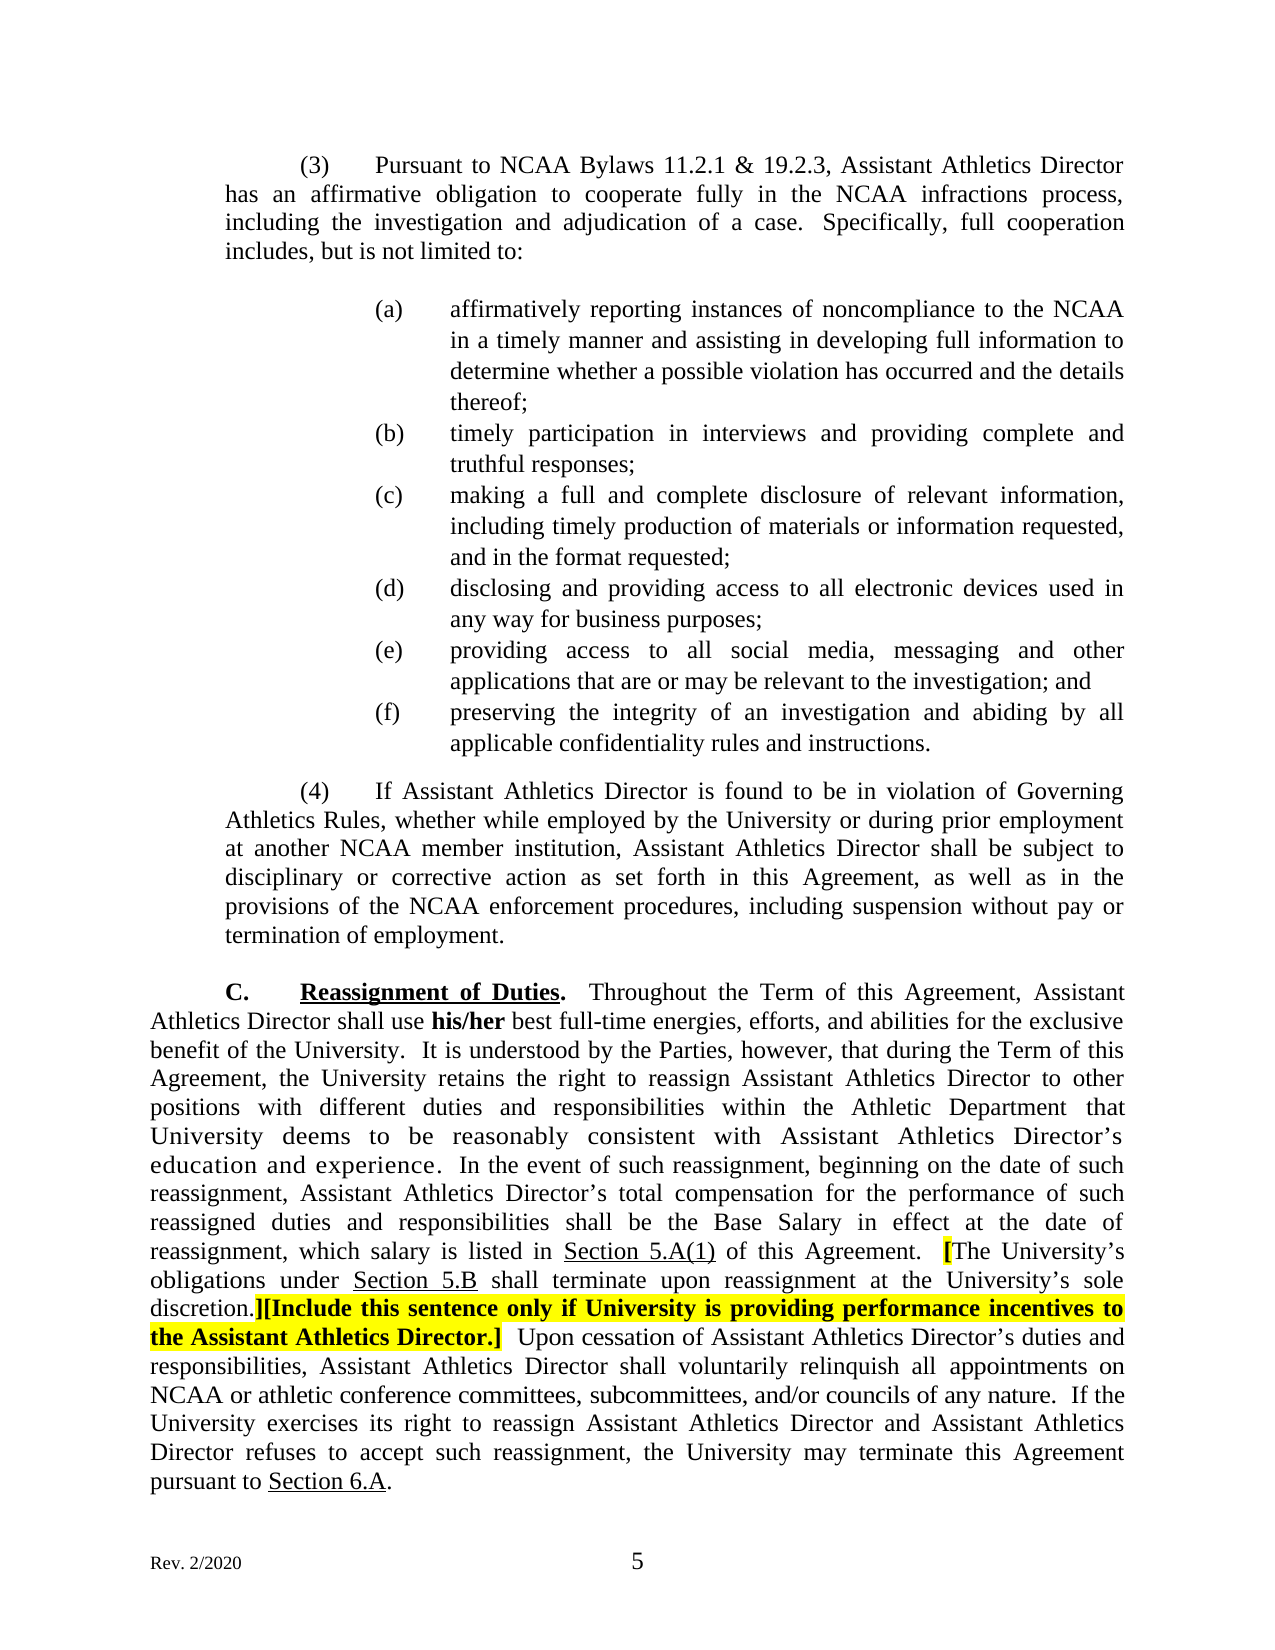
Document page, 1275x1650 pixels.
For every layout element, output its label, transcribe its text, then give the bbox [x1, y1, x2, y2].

text C. Reassignment of Duties. Throughout the Term of this Agreement, Assistant Athletics Director shall use his/her best full-time energies, efforts, and abilities for the exclusive benefit of the University. It is understood by the Parties, however, that during the Term of this Agreement, the University retains the right to reassign Assistant Athletics Director to other positions with different duties and responsibilities within the Athletic Department that University deems to be reasonably consistent with Assistant Athletics Director’s education and experience. In the event of such reassignment, beginning on the date of such reassignment, Assistant Athletics Director’s total compensation for the performance of such reassigned duties and responsibilities shall be the Base Salary in effect at the date of reassignment, which salary is listed in Section 5.A(1) of this Agreement. [The University’s obligations under Section 5.B shall terminate upon reassignment at the University’s sole discretion.][Include this sentence only if University is providing performance incentives to the Assistant Athletics Director.] Upon cessation of Assistant Athletics Director’s duties and responsibilities, Assistant Athletics Director shall voluntarily relinquish all appointments on NCAA or athletic conference committees, subcommittees, and/or councils of any nature. If the University exercises its right to reassign Assistant Athletics Director and Assistant Athletics Director refuses to accept such reassignment, the University may terminate this Agreement pursuant to Section 6.A. [150, 977, 1125, 1322]
text (3) Pursuant to NCAA Bylaws 11.2.1 & 19.2.3, Assistant Athletics Director has an affirmative obligation to cooperate fully in the NCAA infractions process, including the investigation and adjudication of a case. Specifically, full cooperation includes, but is not limited to: [225, 150, 1125, 265]
list timely participation in interviews and providing complete and truthful responses; [375, 418, 1125, 478]
list preserving the integrity of an investigation and abiding by all applicable confidentiality rules and instructions. [375, 697, 1125, 757]
list providing access to all social media, messaging and other applications that are or may be relevant to the investigation; and [375, 635, 1125, 695]
text C. Reassignment of Duties. Throughout the Term of this Agreement, Assistant Athletics Director shall use his/her best full-time energies, efforts, and abilities for the exclusive benefit of the University. It is understood by the Parties, however, that during the Term of this Agreement, the University retains the right to reassign Assistant Athletics Director to other positions with different duties and responsibilities within the Athletic Department that University deems to be reasonably consistent with Assistant Athletics Director’s education and experience. In the event of such reassignment, beginning on the date of such reassignment, Assistant Athletics Director’s total compensation for the performance of such reassigned duties and responsibilities shall be the Base Salary in effect at the date of reassignment, which salary is listed in Section 5.A(1) of this Agreement. [The University’s obligations under Section 5.B shall terminate upon reassignment at the University’s sole discretion.][Include this sentence only if University is providing performance incentives to the Assistant Athletics Director.] Upon cessation of Assistant Athletics Director’s duties and responsibilities, Assistant Athletics Director shall voluntarily relinquish all appointments on NCAA or athletic conference committees, subcommittees, and/or councils of any nature. If the University exercises its right to reassign Assistant Athletics Director and Assistant Athletics Director refuses to accept such reassignment, the University may terminate this Agreement pursuant to Section 6.A. [150, 1322, 1125, 1495]
list making a full and complete disclosure of relevant information, including timely production of materials or information requested, and in the format requested; [375, 480, 1125, 571]
list disclosing and providing access to all electronic devices used in any way for business purposes; [375, 573, 1125, 633]
text (4) If Assistant Athletics Director is found to be in violation of Governing Athletics Rules, whether while employed by the University or during prior employment at another NCAA member institution, Assistant Athletics Director shall be subject to disciplinary or corrective action as set forth in this Agreement, as well as in the provisions of the NCAA enforcement procedures, including suspension without pay or termination of employment. [225, 776, 1125, 948]
list affirmatively reporting instances of noncompliance to the NCAA in a timely manner and assisting in developing full information to determine whether a possible violation has occurred and the details thereof; [375, 294, 1125, 416]
